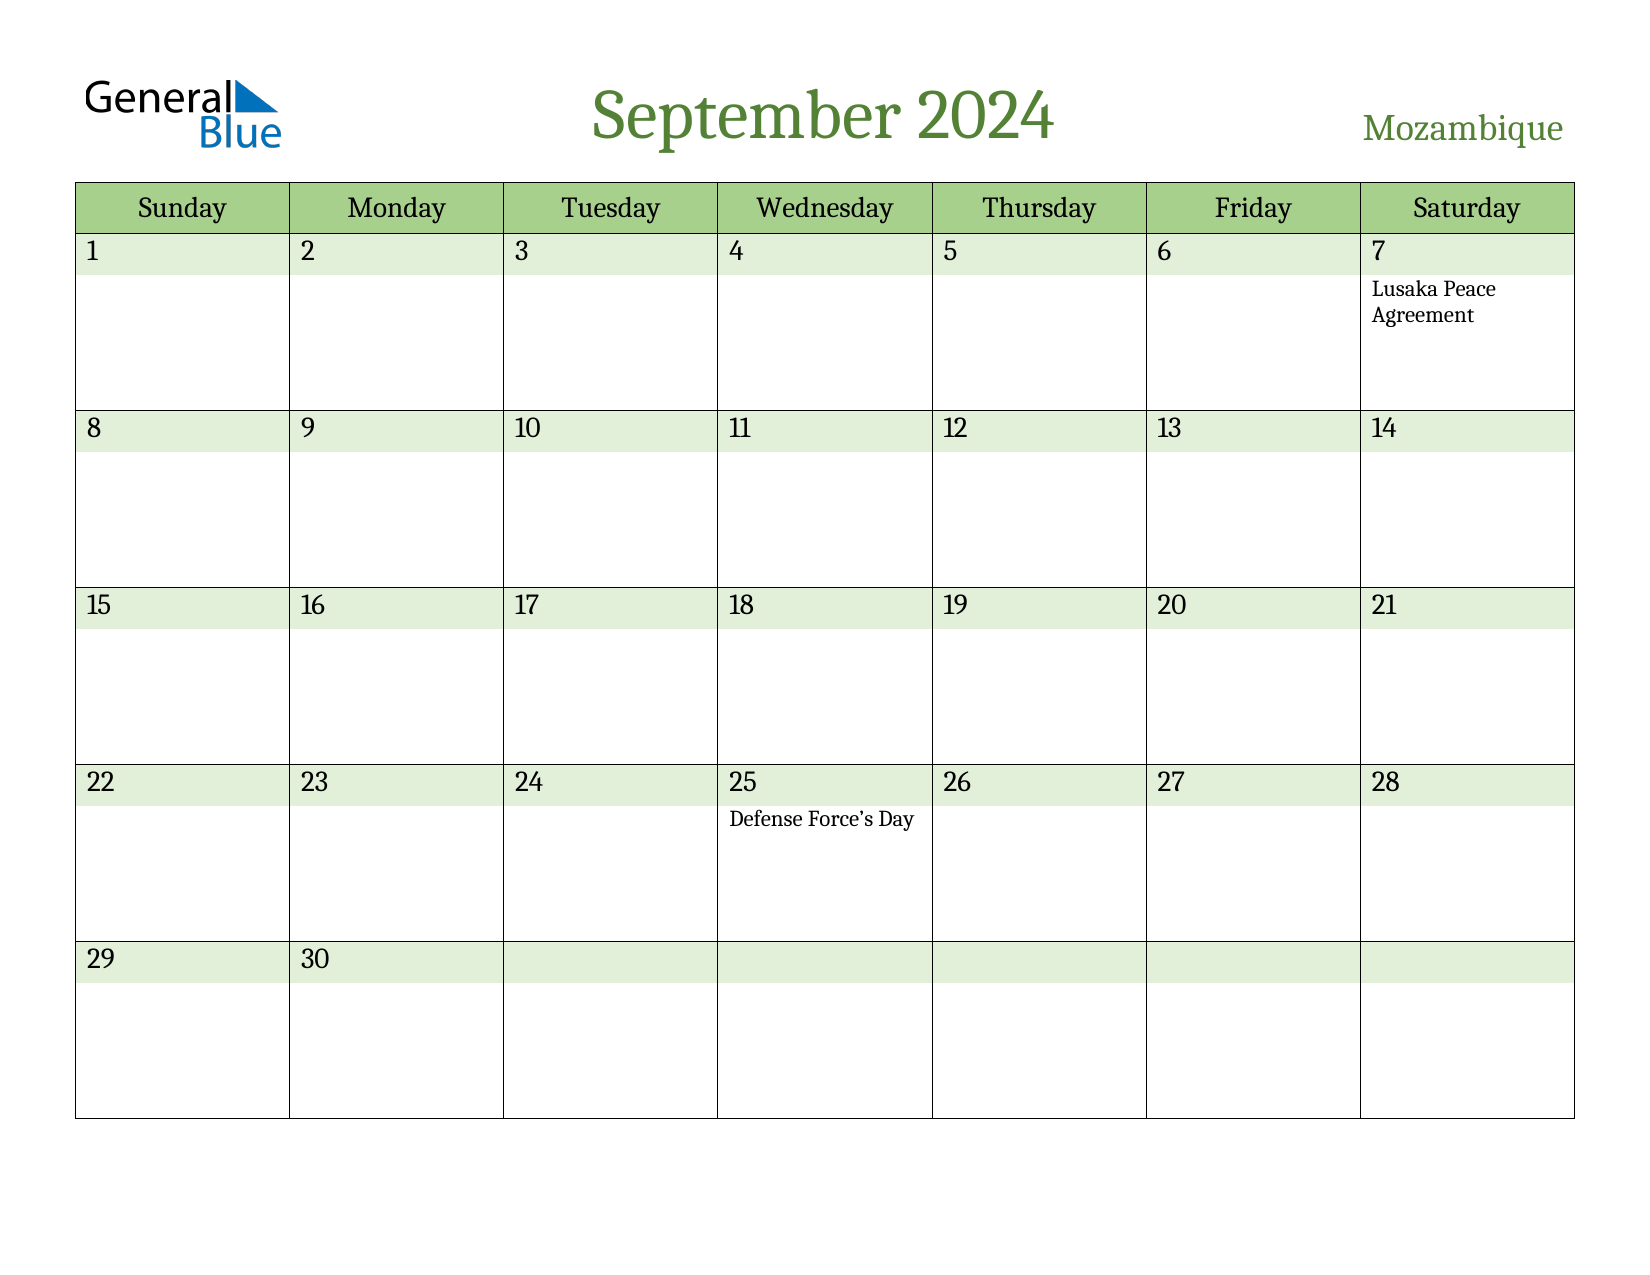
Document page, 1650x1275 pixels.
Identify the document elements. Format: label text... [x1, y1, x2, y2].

table_cell [76, 806, 289, 941]
table_cell [504, 983, 717, 1118]
table_cell [718, 983, 932, 1118]
table_cell [718, 629, 932, 764]
table_cell 15 [76, 588, 289, 629]
table_cell 19 [933, 588, 1146, 629]
table_cell [1361, 629, 1574, 764]
table_cell [933, 942, 1146, 983]
table_cell 13 [1147, 411, 1360, 452]
table_cell 2 [290, 234, 503, 275]
table_cell Monday [290, 183, 503, 233]
table_cell [1147, 275, 1360, 410]
table_cell [1147, 452, 1360, 587]
table_cell 26 [933, 765, 1146, 806]
table_cell Defense Force’s Day [718, 806, 932, 941]
table_cell [290, 452, 503, 587]
table_cell [1147, 942, 1360, 983]
table_cell 1 [76, 234, 289, 275]
table_cell 21 [1361, 588, 1574, 629]
table_cell Lusaka Peace Agreement [1361, 275, 1574, 410]
table_cell 29 [76, 942, 289, 983]
table_cell [290, 983, 503, 1118]
table_cell [76, 452, 289, 587]
table_cell 23 [290, 765, 503, 806]
table_cell [504, 275, 717, 410]
table_cell [76, 983, 289, 1118]
table_cell [504, 629, 717, 764]
table_cell [933, 629, 1146, 764]
table_cell 17 [504, 588, 717, 629]
table_cell [1147, 806, 1360, 941]
table_header [76, 75, 503, 182]
table_cell [718, 942, 932, 983]
table_cell [290, 806, 503, 941]
table_cell [504, 806, 717, 941]
table_cell [718, 452, 932, 587]
table_cell [1147, 983, 1360, 1118]
table_cell [933, 275, 1146, 410]
table_cell 14 [1361, 411, 1574, 452]
table_cell 11 [718, 411, 932, 452]
table_cell 7 [1361, 234, 1574, 275]
table_cell [504, 942, 717, 983]
table_cell 9 [290, 411, 503, 452]
table_cell [76, 275, 289, 410]
table_cell 12 [933, 411, 1146, 452]
picture [86, 80, 281, 148]
table_cell 8 [76, 411, 289, 452]
table_header Mozambique [1146, 75, 1574, 182]
table_cell [1361, 452, 1574, 587]
table_cell [1361, 983, 1574, 1118]
table_cell Tuesday [504, 183, 717, 233]
table_cell [76, 629, 289, 764]
table_cell 22 [76, 765, 289, 806]
table_cell 3 [504, 234, 717, 275]
table_cell [718, 275, 932, 410]
table_cell [290, 629, 503, 764]
table_cell 28 [1361, 765, 1574, 806]
table_cell [1361, 806, 1574, 941]
table_cell 5 [933, 234, 1146, 275]
table_cell [290, 275, 503, 410]
table_cell [933, 452, 1146, 587]
table_cell [1361, 942, 1574, 983]
table_cell 25 [718, 765, 932, 806]
table_cell [933, 983, 1146, 1118]
table_cell [1147, 629, 1360, 764]
table_cell Thursday [933, 183, 1146, 233]
table_cell 20 [1147, 588, 1360, 629]
table_cell 30 [290, 942, 503, 983]
table_cell 6 [1147, 234, 1360, 275]
table_cell Sunday [76, 183, 289, 233]
table_cell [933, 806, 1146, 941]
table_cell Friday [1147, 183, 1360, 233]
table_cell 10 [504, 411, 717, 452]
table_cell 16 [290, 588, 503, 629]
table_cell Wednesday [718, 183, 932, 233]
table_cell [504, 452, 717, 587]
table_cell 24 [504, 765, 717, 806]
table_cell 27 [1147, 765, 1360, 806]
table_cell 18 [718, 588, 932, 629]
table_cell Saturday [1361, 183, 1574, 233]
table_header September 2024 [504, 75, 1146, 182]
table_cell 4 [718, 234, 932, 275]
